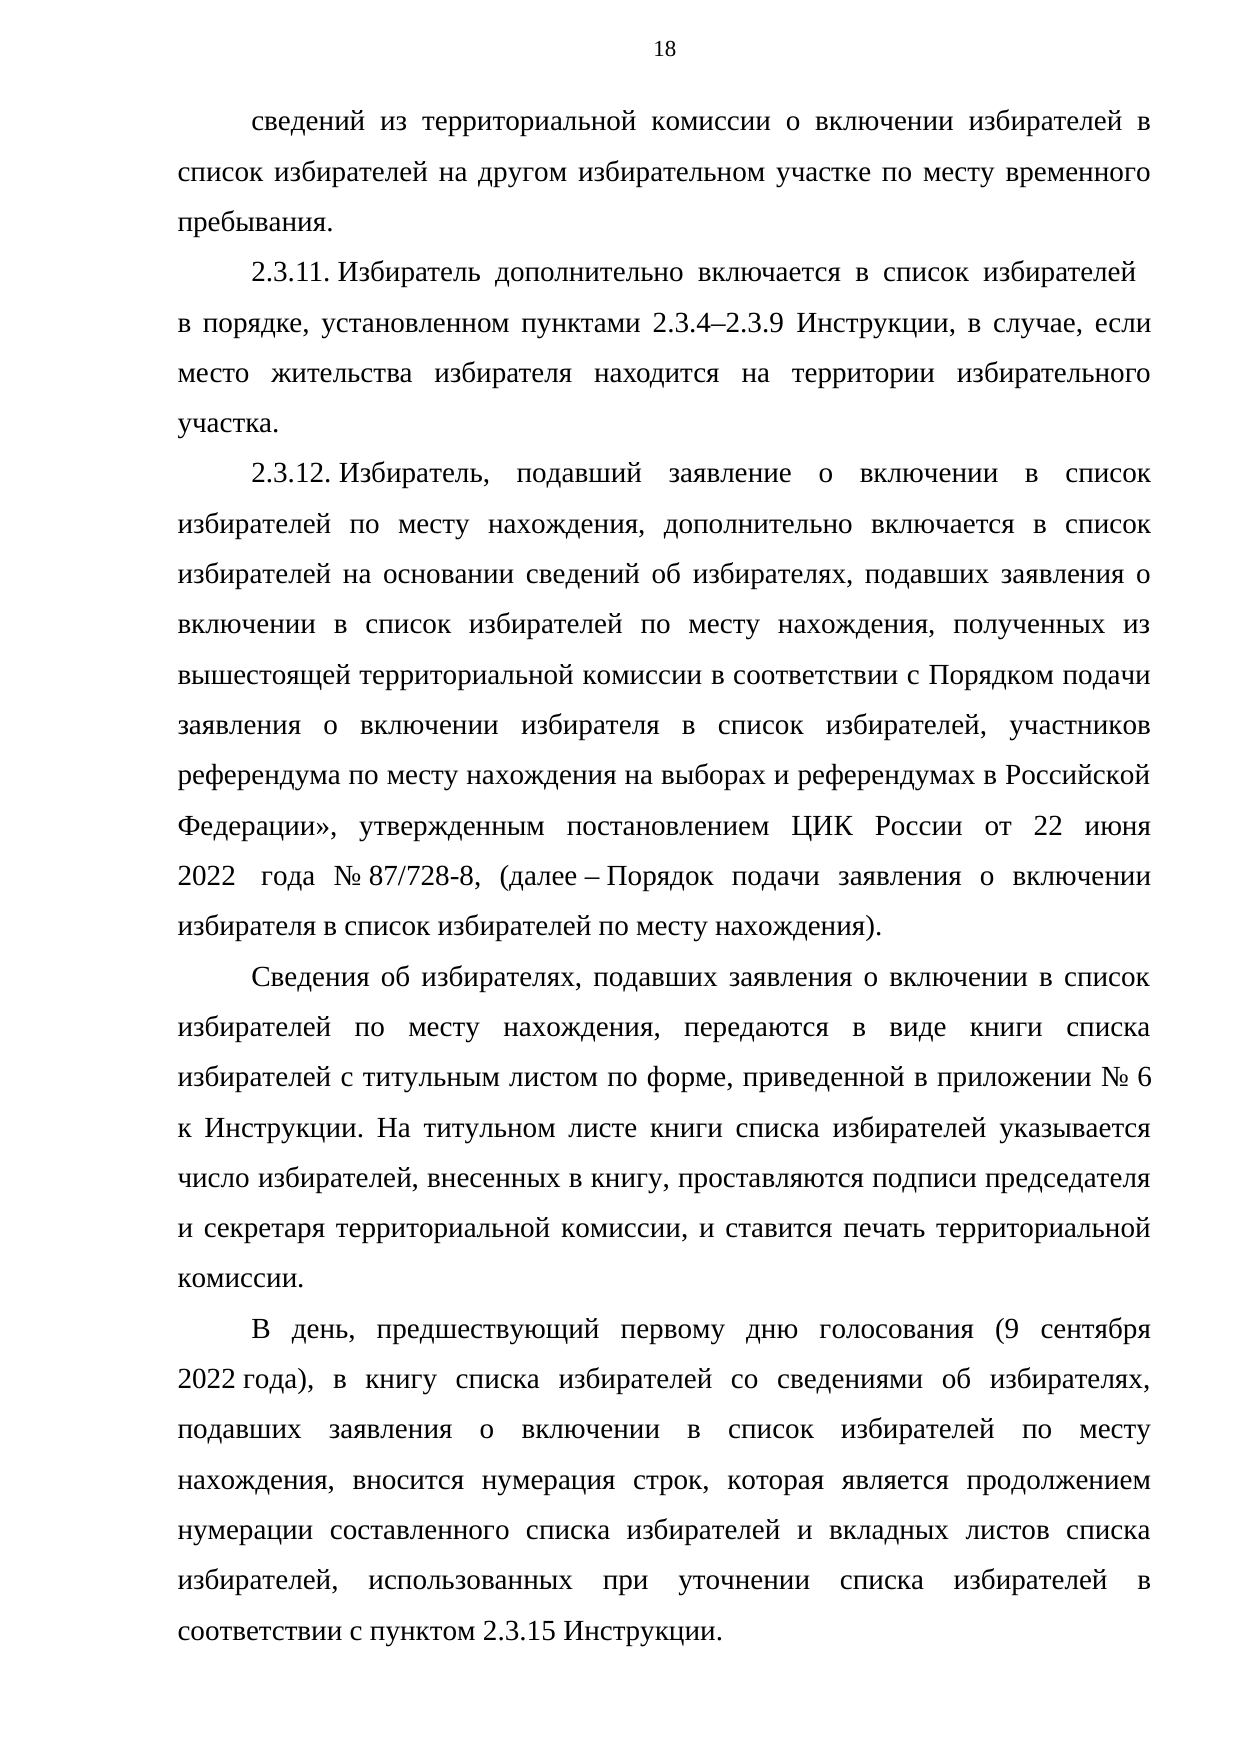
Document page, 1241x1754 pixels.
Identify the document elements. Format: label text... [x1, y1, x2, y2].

text сведений из территориальной комиссии о включении избирателей в список избирателей на другом избирательном участке по месту временного пребывания. [177, 103, 1152, 238]
text 2.3.12. Избиратель, подавший заявление о включении в список избирателей по месту нахождения, дополнительно включается в список избирателей на основании сведений об избирателях, подавших заявления о включении в список избирателей по месту нахождения, полученных из вышестоящей территориальной комиссии в соответствии с Порядком подачи заявления о включении избирателя в список избирателей, участников референдума по месту нахождения на выборах и референдумах в Российской Федерации», утвержденным постановлением ЦИК России от 22 июня 2022 года № 87/728-8, (далее – Порядок подачи заявления о включении избирателя в список избирателей по месту нахождения). [177, 456, 1152, 942]
text Сведения об избирателях, подавших заявления о включении в список избирателей по месту нахождения, передаются в виде книги списка избирателей с титульным листом по форме, приведенной в приложении № 6 к Инструкции. На титульном листе книги списка избирателей указывается число избирателей, внесенных в книгу, проставляются подписи председателя и секретаря территориальной комиссии, и ставится печать территориальной комиссии. [177, 959, 1152, 1294]
text 2.3.11. Избиратель дополнительно включается в список избирателей в порядке, установленном пунктами 2.3.4–2.3.9 Инструкции, в случае, если место жительства избирателя находится на территории избирательного участка. [177, 254, 1152, 439]
text В день, предшествующий первому дню голосования (9 сентября 2022 года), в книгу списка избирателей со сведениями об избирателях, подавших заявления о включении в список избирателей по месту нахождения, вносится нумерация строк, которая является продолжением нумерации составленного списка избирателей и вкладных листов списка избирателей, использованных при уточнении списка избирателей в соответствии с пунктом 2.3.15 Инструкции. [177, 1311, 1152, 1646]
